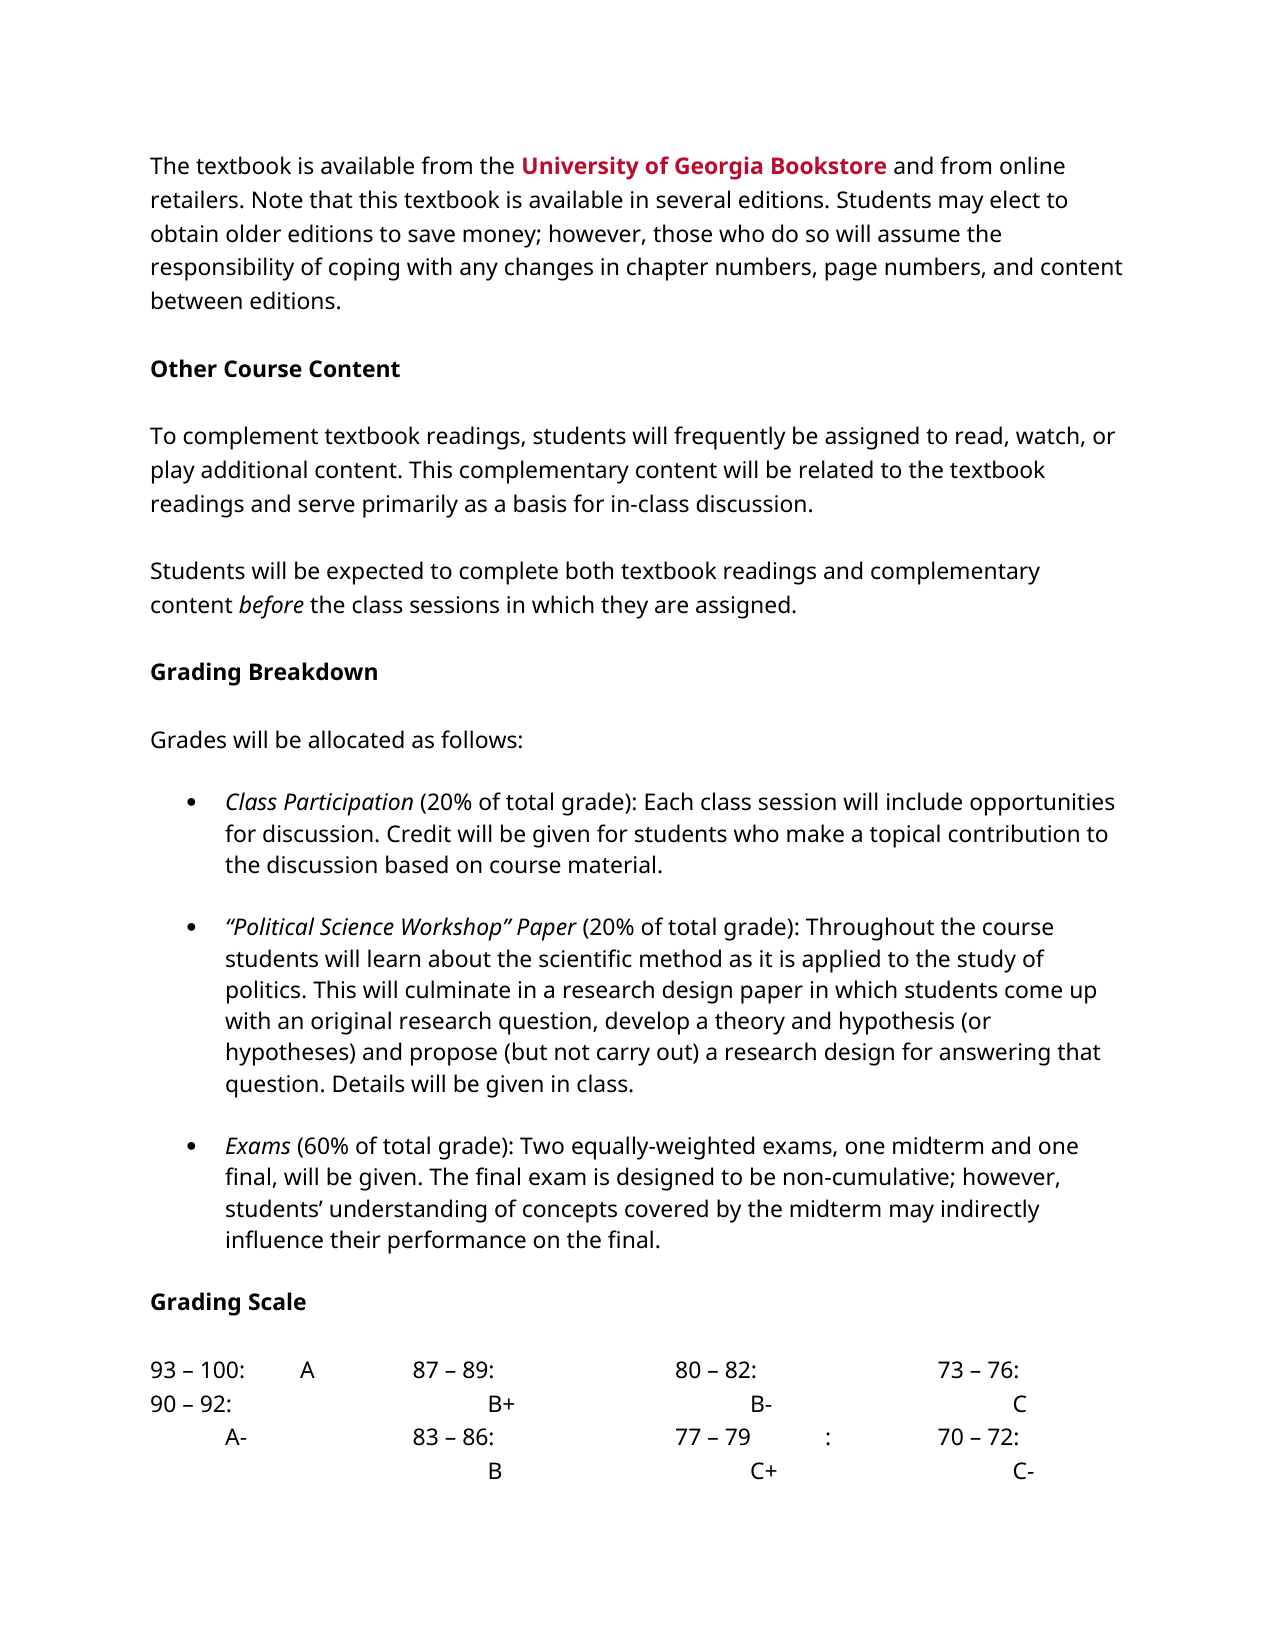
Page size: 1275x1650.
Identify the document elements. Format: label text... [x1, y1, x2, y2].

text Other Course Content [150, 352, 1125, 384]
text The textbook is available from the University of Georgia Bookstore and from online retailers. Note that this textbook is available in several editions. Students may elect to obtain older editions to save money; however, those who do so will assume the responsibility of coping with any changes in chapter numbers, page numbers, and content between editions. [150, 150, 1125, 316]
text 80 – 82: B- [675, 1354, 862, 1419]
list Exams (60% of total grade): Two equally-weighted exams, one midterm and one final, will be given. The final exam is designed to be non-cumulative; however, students’ understanding of concepts covered by the midterm may indirectly influence their performance on the final. [187, 1130, 1125, 1255]
text 93 – 100: A [150, 1354, 337, 1385]
text 70 – 72: C- [937, 1421, 1125, 1486]
list “Political Science Workshop” Paper (20% of total grade): Throughout the course students will learn about the scientific method as it is applied to the study of politics. This will culminate in a research design paper in which students come up with an original research question, develop a theory and hypothesis (or hypotheses) and propose (but not carry out) a research design for answering that question. Details will be given in class. [187, 911, 1125, 1099]
text 83 – 86: B [412, 1421, 600, 1486]
text Students will be expected to complete both textbook readings and complementary content before the class sessions in which they are assigned. [150, 555, 1125, 620]
text 77 – 79 : C+ [675, 1421, 862, 1486]
text 73 – 76: C [937, 1354, 1125, 1419]
text Grades will be allocated as follows: [150, 724, 1125, 755]
text Grading Scale [150, 1286, 1125, 1317]
text 90 – 92: A- [150, 1387, 337, 1452]
text 87 – 89: B+ [412, 1354, 600, 1419]
text To complement textbook readings, students will frequently be assigned to read, watch, or play additional content. This complementary content will be related to the textbook readings and serve primarily as a basis for in-class discussion. [150, 420, 1125, 519]
text Grading Breakdown [150, 656, 1125, 687]
list Class Participation (20% of total grade): Each class session will include opportunities for discussion. Credit will be given for students who make a topical contribution to the discussion based on course material. [187, 786, 1125, 880]
